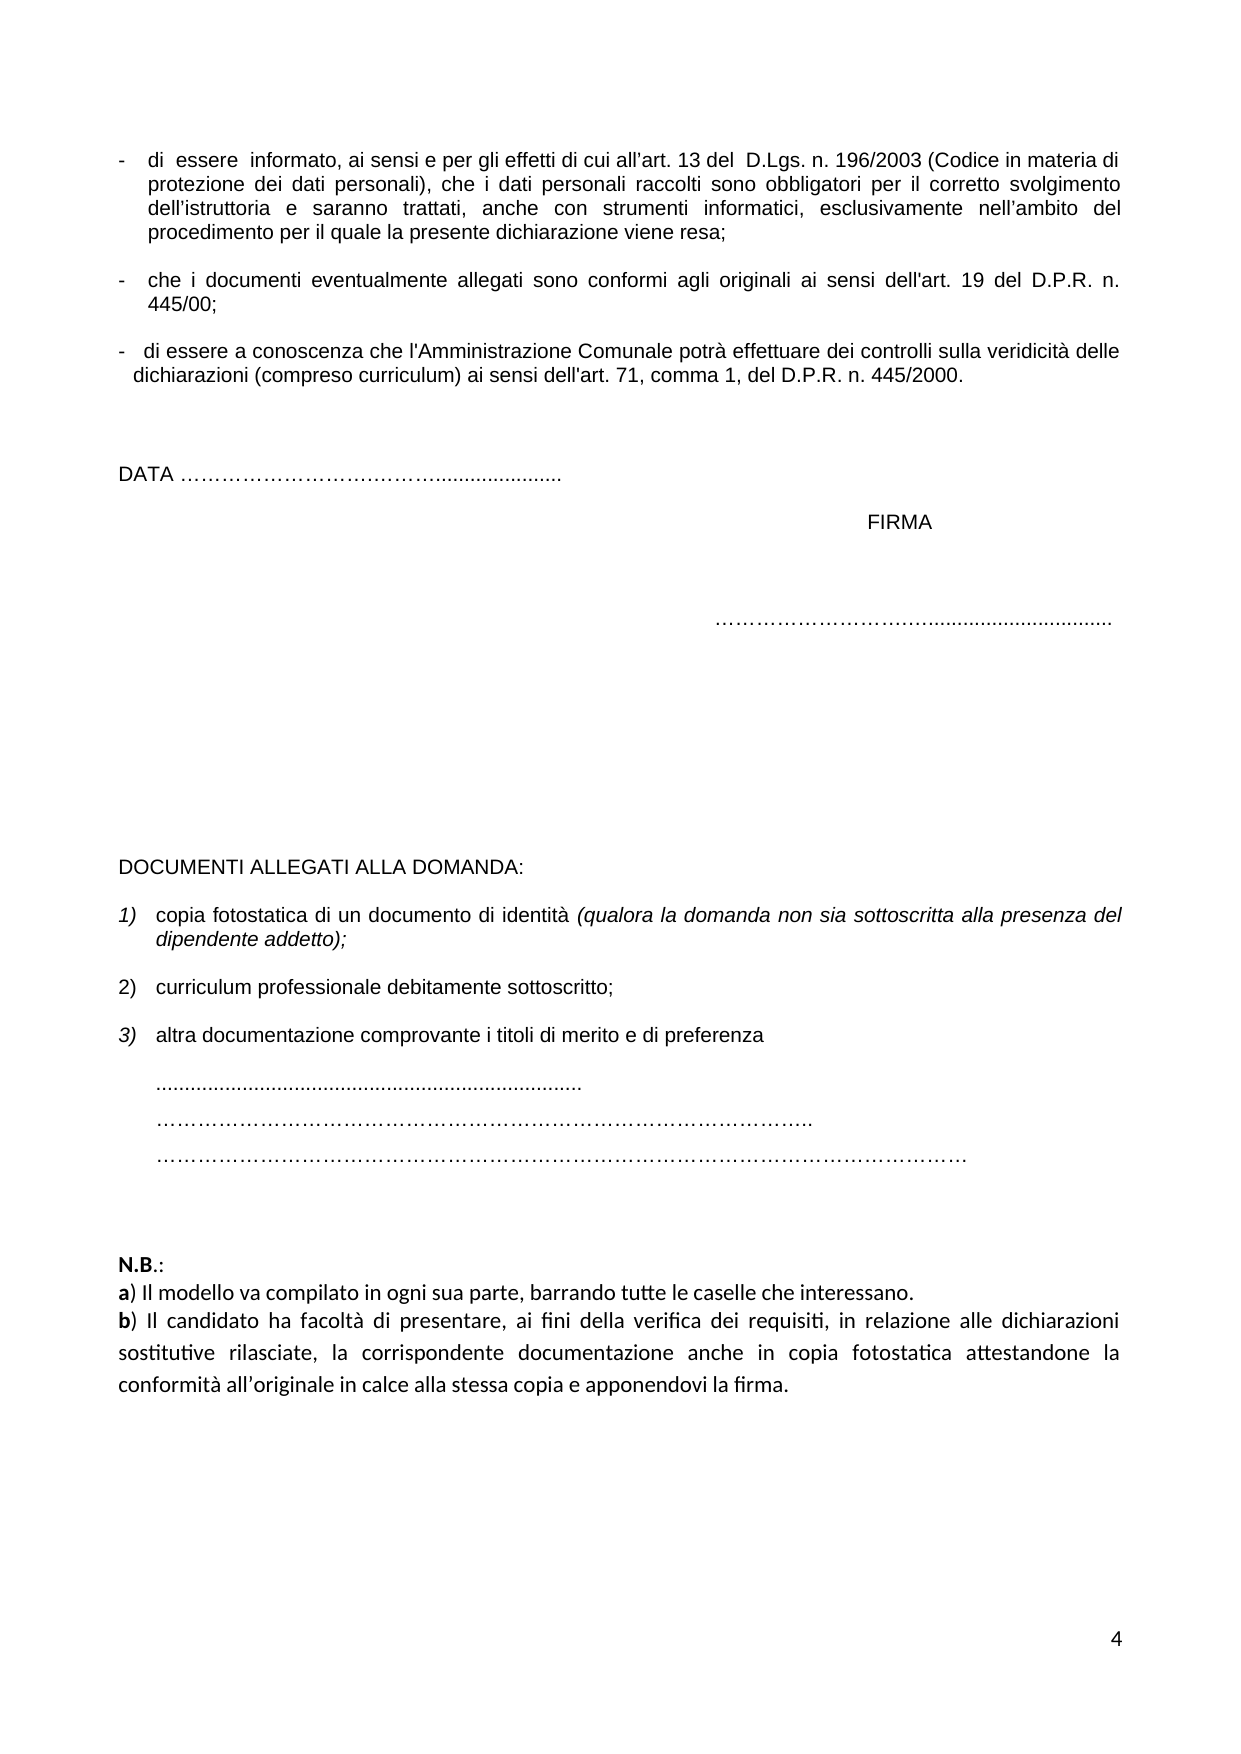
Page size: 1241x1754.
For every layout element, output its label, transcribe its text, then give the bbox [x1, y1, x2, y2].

list curriculum professionale debitamente sottoscritto; [118, 975, 1122, 999]
text a) Il modello va compilato in ogni sua parte, barrando tutte le caselle che interessano. [118, 1278, 1095, 1306]
list di essere informato, ai sensi e per gli effetti di cui all’art. 13 del D.Lgs. n. 196/2003 (Codice in materia di protezione dei dati personali), che i dati personali raccolti sono obbligatori per il corretto svolgimento dell’istruttoria e saranno trattati, anche con strumenti informatici, esclusivamente nell’ambito del procedimento per il quale la presente dichiarazione viene resa; [118, 148, 1122, 243]
text ..........................................................................…………………………………………………………………………………..……………………………………………………………………………………………………… [155, 1071, 1122, 1166]
text b) Il candidato ha facoltà di presentare, ai fini della verifica dei requisiti, in relazione alle dichiarazioni sostitutive rilasciate, la corrispondente documentazione anche in copia fotostatica attestandone la conformità all’originale in calce alla stessa copia e apponendovi la firma. [118, 1306, 1122, 1399]
text DOCUMENTI ALLEGATI ALLA DOMANDA: [118, 855, 1122, 879]
text DATA ……………………….………...................... [118, 462, 1122, 486]
list che i documenti eventualmente allegati sono conformi agli originali ai sensi dell'art. 19 del D.P.R. n. 445/00; [118, 267, 1122, 315]
text FIRMA [118, 510, 1122, 534]
list altra documentazione comprovante i titoli di merito e di preferenza [118, 1023, 1122, 1047]
list copia fotostatica di un documento di identità (qualora la domanda non sia sottoscritta alla presenza del dipendente addetto); [118, 903, 1122, 951]
text ……………………….…................................ [561, 606, 1122, 630]
text N.B.: [118, 1250, 1095, 1278]
text - di essere a conoscenza che l'Amministrazione Comunale potrà effettuare dei controlli sulla veridicità delle dichiarazioni (compreso curriculum) ai sensi dell'art. 71, comma 1, del D.P.R. n. 445/2000. [118, 339, 1122, 387]
